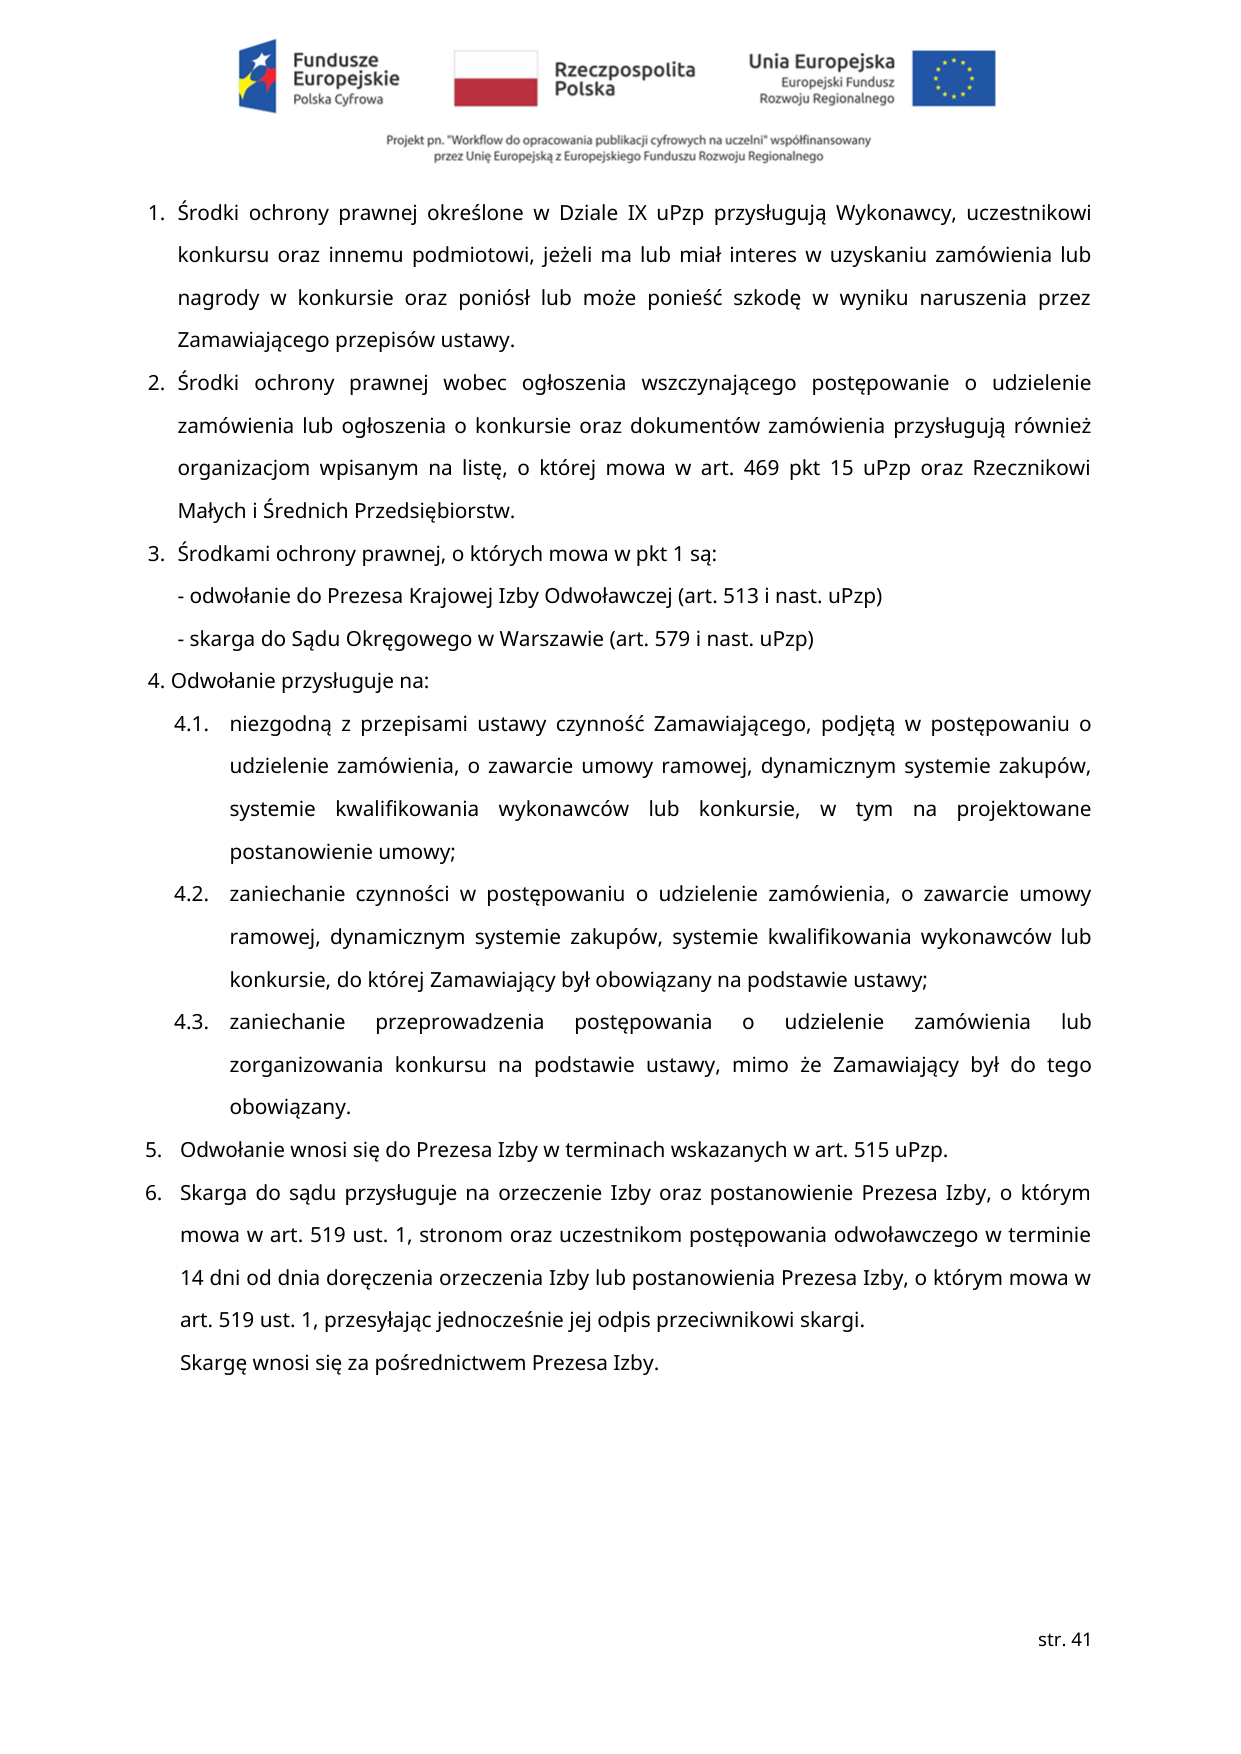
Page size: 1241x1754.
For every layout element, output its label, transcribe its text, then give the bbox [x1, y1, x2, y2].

list Skargę wnosi się za pośrednictwem Prezesa Izby. [180, 1348, 1093, 1377]
text - odwołanie do Prezesa Krajowej Izby Odwoławczej (art. 513 i nast. uPzp) [177, 581, 1093, 610]
list Skarga do sądu przysługuje na orzeczenie Izby oraz postanowienie Prezesa Izby, o którym mowa w art. 519 ust. 1, stronom oraz uczestnikom postępowania odwoławczego w terminie 14 dni od dnia doręczenia orzeczenia Izby lub postanowienia Prezesa Izby, o którym mowa w art. 519 ust. 1, przesyłając jednocześnie jej odpis przeciwnikowi skargi. [145, 1178, 1093, 1334]
text 4. Odwołanie przysługuje na: [148, 666, 1093, 695]
text - skarga do Sądu Okręgowego w Warszawie (art. 579 i nast. uPzp) [177, 624, 1093, 652]
list Środki ochrony prawnej określone w Dziale IX uPzp przysługują Wykonawcy, uczestnikowi konkursu oraz innemu podmiotowi, jeżeli ma lub miał interes w uzyskaniu zamówienia lub nagrody w konkursie oraz poniósł lub może ponieść szkodę w wyniku naruszenia przez Zamawiającego przepisów ustawy. [148, 198, 1093, 354]
list zaniechanie przeprowadzenia postępowania o udzielenie zamówienia lub zorganizowania konkursu na podstawie ustawy, mimo że Zamawiający był do tego obowiązany. [174, 1007, 1093, 1121]
list niezgodną z przepisami ustawy czynność Zamawiającego, podjętą w postępowaniu o udzielenie zamówienia, o zawarcie umowy ramowej, dynamicznym systemie zakupów, systemie kwalifikowania wykonawców lub konkursie, w tym na projektowane postanowienie umowy; [174, 709, 1093, 865]
list zaniechanie czynności w postępowaniu o udzielenie zamówienia, o zawarcie umowy ramowej, dynamicznym systemie zakupów, systemie kwalifikowania wykonawców lub konkursie, do której Zamawiający był obowiązany na podstawie ustawy; [174, 879, 1093, 993]
list Środki ochrony prawnej wobec ogłoszenia wszczynającego postępowanie o udzielenie zamówienia lub ogłoszenia o konkursie oraz dokumentów zamówienia przysługują również organizacjom wpisanym na listę, o której mowa w art. 469 pkt 15 uPzp oraz Rzecznikowi Małych i Średnich Przedsiębiorstw. [148, 368, 1093, 524]
list Środkami ochrony prawnej, o których mowa w pkt 1 są: [148, 539, 1093, 567]
list Odwołanie wnosi się do Prezesa Izby w terminach wskazanych w art. 515 uPzp. [145, 1135, 1093, 1163]
picture [147, 11, 1109, 198]
